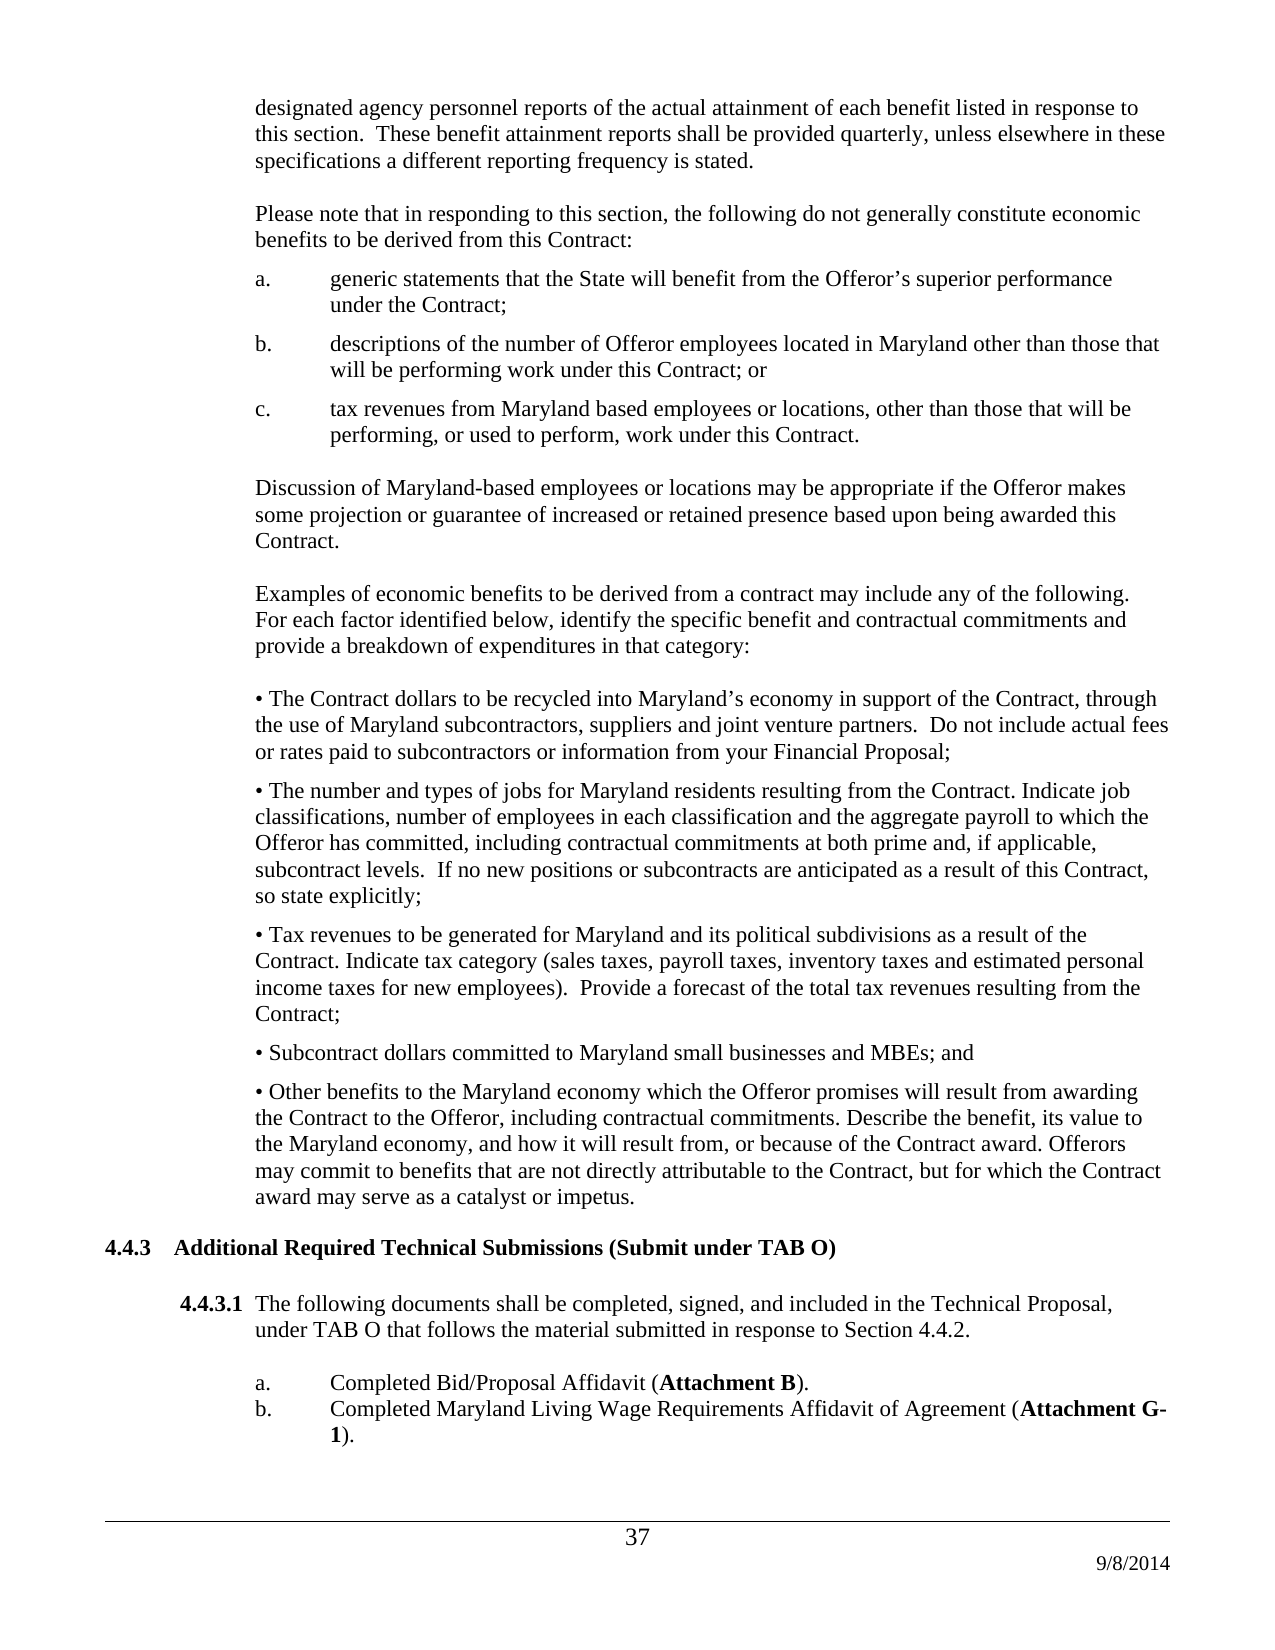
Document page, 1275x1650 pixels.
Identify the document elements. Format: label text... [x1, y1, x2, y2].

text 4.4.3 Additional Required Technical Submissions (Submit under TAB O) [105, 1234, 1170, 1261]
text Discussion of Maryland-based employees or locations may be appropriate if the Offeror makes some projection or guarantee of increased or retained presence based upon being awarded this Contract. [255, 474, 1170, 553]
text • Tax revenues to be generated for Maryland and its political subdivisions as a result of the Contract. Indicate tax category (sales taxes, payroll taxes, inventory taxes and estimated personal income taxes for new employees). Provide a forecast of the total tax revenues resulting from the Contract; [255, 921, 1170, 1026]
list generic statements that the State will benefit from the Offeror’s superior performance under the Contract; [255, 265, 1170, 317]
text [255, 94, 1170, 173]
list tax revenues from Maryland based employees or locations, other than those that will be performing, or used to perform, work under this Contract. [255, 395, 1170, 448]
text 4.4.3.1 The following documents shall be completed, signed, and included in the Technical Proposal, under TAB O that follows the material submitted in response to Section 4.4.2. [180, 1289, 1170, 1342]
text • Subcontract dollars committed to Maryland small businesses and MBEs; and [255, 1039, 1170, 1065]
text Examples of economic benefits to be derived from a contract may include any of the following. For each factor identified below, identify the specific benefit and contractual commitments and provide a breakdown of expenditures in that category: [255, 580, 1170, 659]
text • The number and types of jobs for Maryland residents resulting from the Contract. Indicate job classifications, number of employees in each classification and the aggregate payroll to which the Offeror has committed, including contractual commitments at both prime and, if applicable, subcontract levels. If no new positions or subcontracts are anticipated as a result of this Contract, so state explicitly; [255, 777, 1170, 908]
text • Other benefits to the Maryland economy which the Offeror promises will result from awarding the Contract to the Offeror, including contractual commitments. Describe the benefit, its value to the Maryland economy, and how it will result from, or because of the Contract award. Offerors may commit to benefits that are not directly attributable to the Contract, but for which the Contract award may serve as a catalyst or impetus. [255, 1078, 1170, 1209]
text b. Completed Maryland Living Wage Requirements Affidavit of Agreement (Attachment G-1). [255, 1395, 1170, 1448]
text a. Completed Bid/Proposal Affidavit (Attachment B). [105, 1369, 1170, 1395]
text • The Contract dollars to be recycled into Maryland’s economy in support of the Contract, through the use of Maryland subcontractors, suppliers and joint venture partners. Do not include actual fees or rates paid to subcontractors or information from your Financial Proposal; [255, 685, 1170, 764]
text Please note that in responding to this section, the following do not generally constitute economic benefits to be derived from this Contract: [255, 199, 1170, 252]
list descriptions of the number of Offeror employees located in Maryland other than those that will be performing work under this Contract; or [255, 330, 1170, 383]
